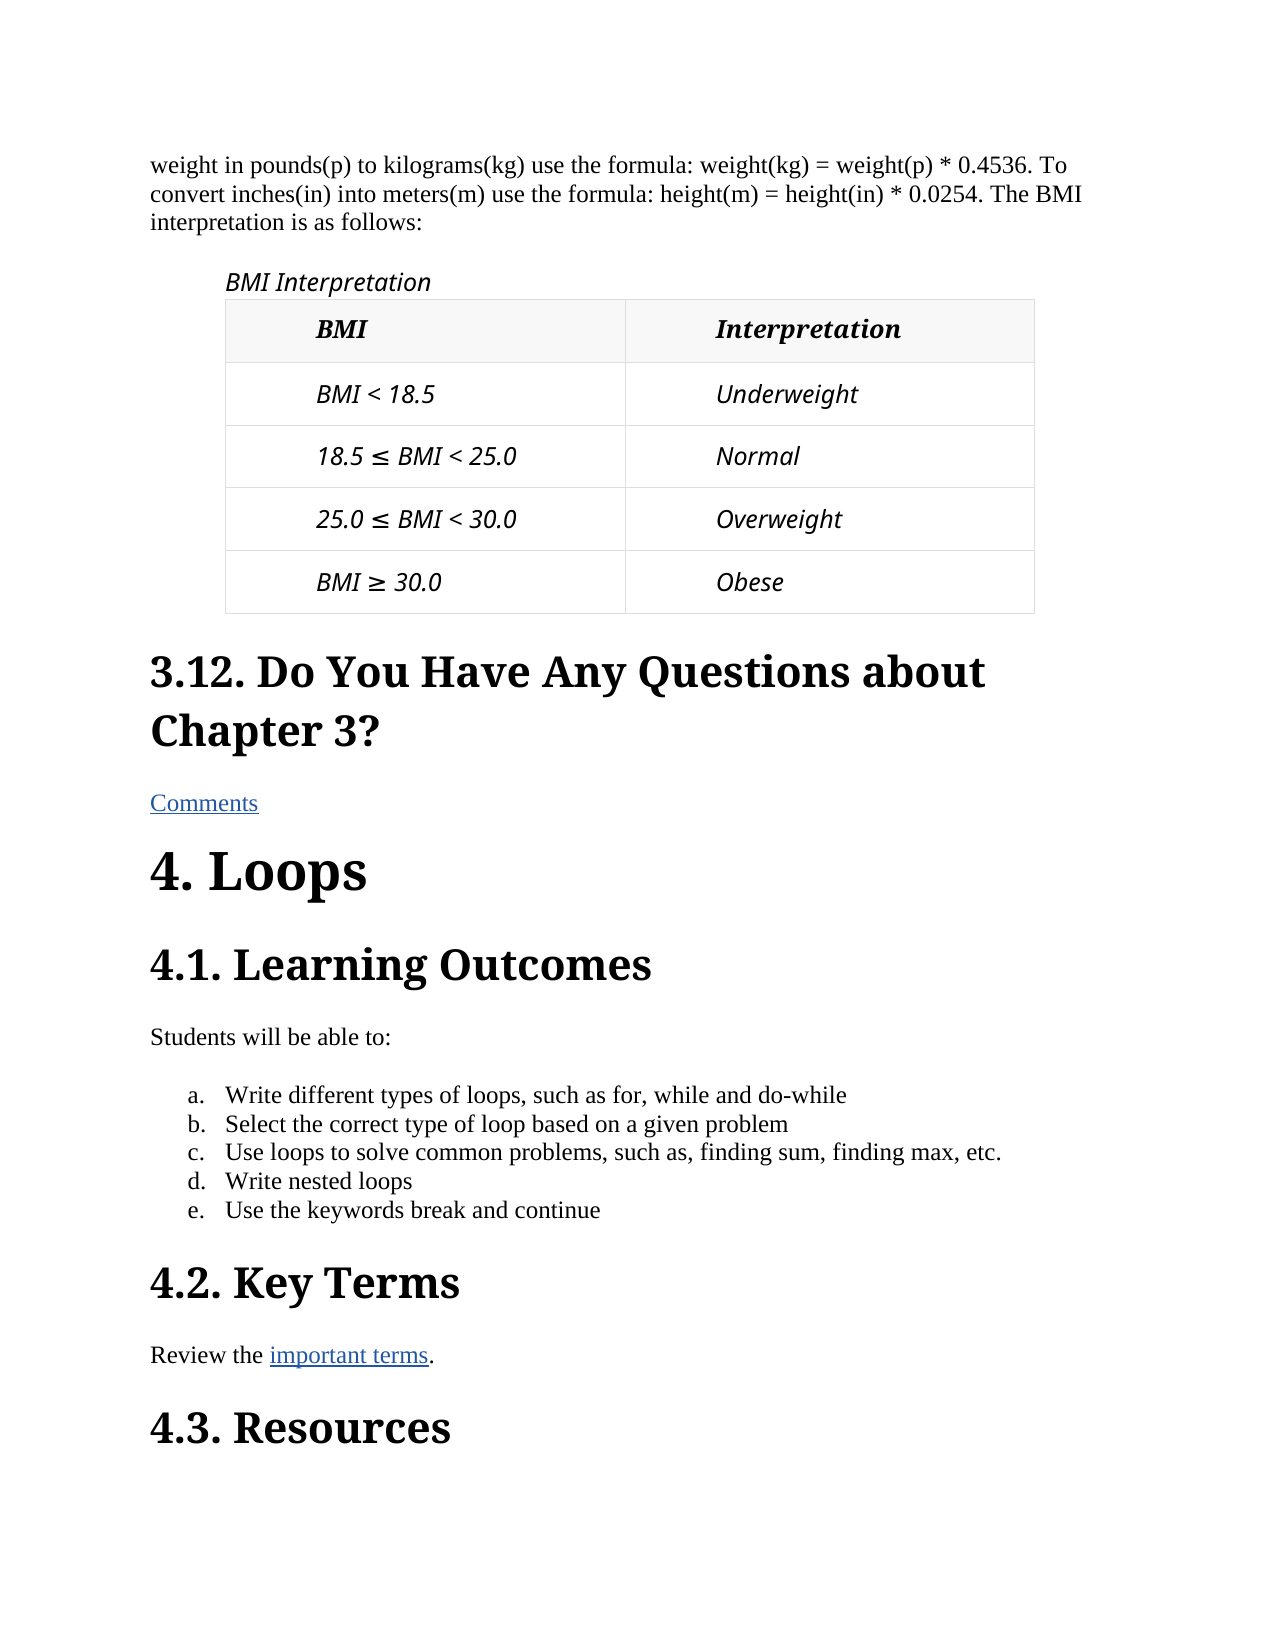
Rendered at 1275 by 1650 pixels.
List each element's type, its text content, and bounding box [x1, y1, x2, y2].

text BMI Interpretation [225, 265, 1050, 299]
table_cell Normal [626, 426, 1034, 487]
list Select the correct type of loop based on a given problem [187, 1109, 1125, 1137]
list Write different types of loops, such as for, while and do-while [187, 1080, 1125, 1109]
table_cell BMI < 18.5 [226, 363, 625, 424]
table_cell 18.5 ≤ BMI < 25.0 [226, 426, 625, 487]
subtitle 4.1. Learning Outcomes [150, 935, 1125, 993]
table_header Interpretation [626, 300, 1034, 362]
subtitle 3.12. Do You Have Any Questions about Chapter 3? [150, 642, 1125, 759]
list Use the keywords break and continue [187, 1195, 1125, 1224]
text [150, 150, 1125, 236]
text Review the important terms. [150, 1340, 1125, 1369]
table_cell Overweight [626, 488, 1034, 550]
table_cell Obese [626, 551, 1034, 613]
text Comments [150, 788, 1125, 817]
table_cell BMI ≥ 30.0 [226, 551, 625, 613]
subtitle 4.3. Resources [150, 1398, 1125, 1456]
subtitle 4. Loops [150, 833, 1125, 906]
subtitle 4.2. Key Terms [150, 1253, 1125, 1311]
table_header BMI [226, 300, 625, 362]
text Students will be able to: [150, 1022, 1125, 1051]
list Use loops to solve common problems, such as, finding sum, finding max, etc. [187, 1137, 1125, 1166]
table_cell 25.0 ≤ BMI < 30.0 [226, 488, 625, 550]
table_cell Underweight [626, 363, 1034, 424]
list Write nested loops [187, 1166, 1125, 1195]
